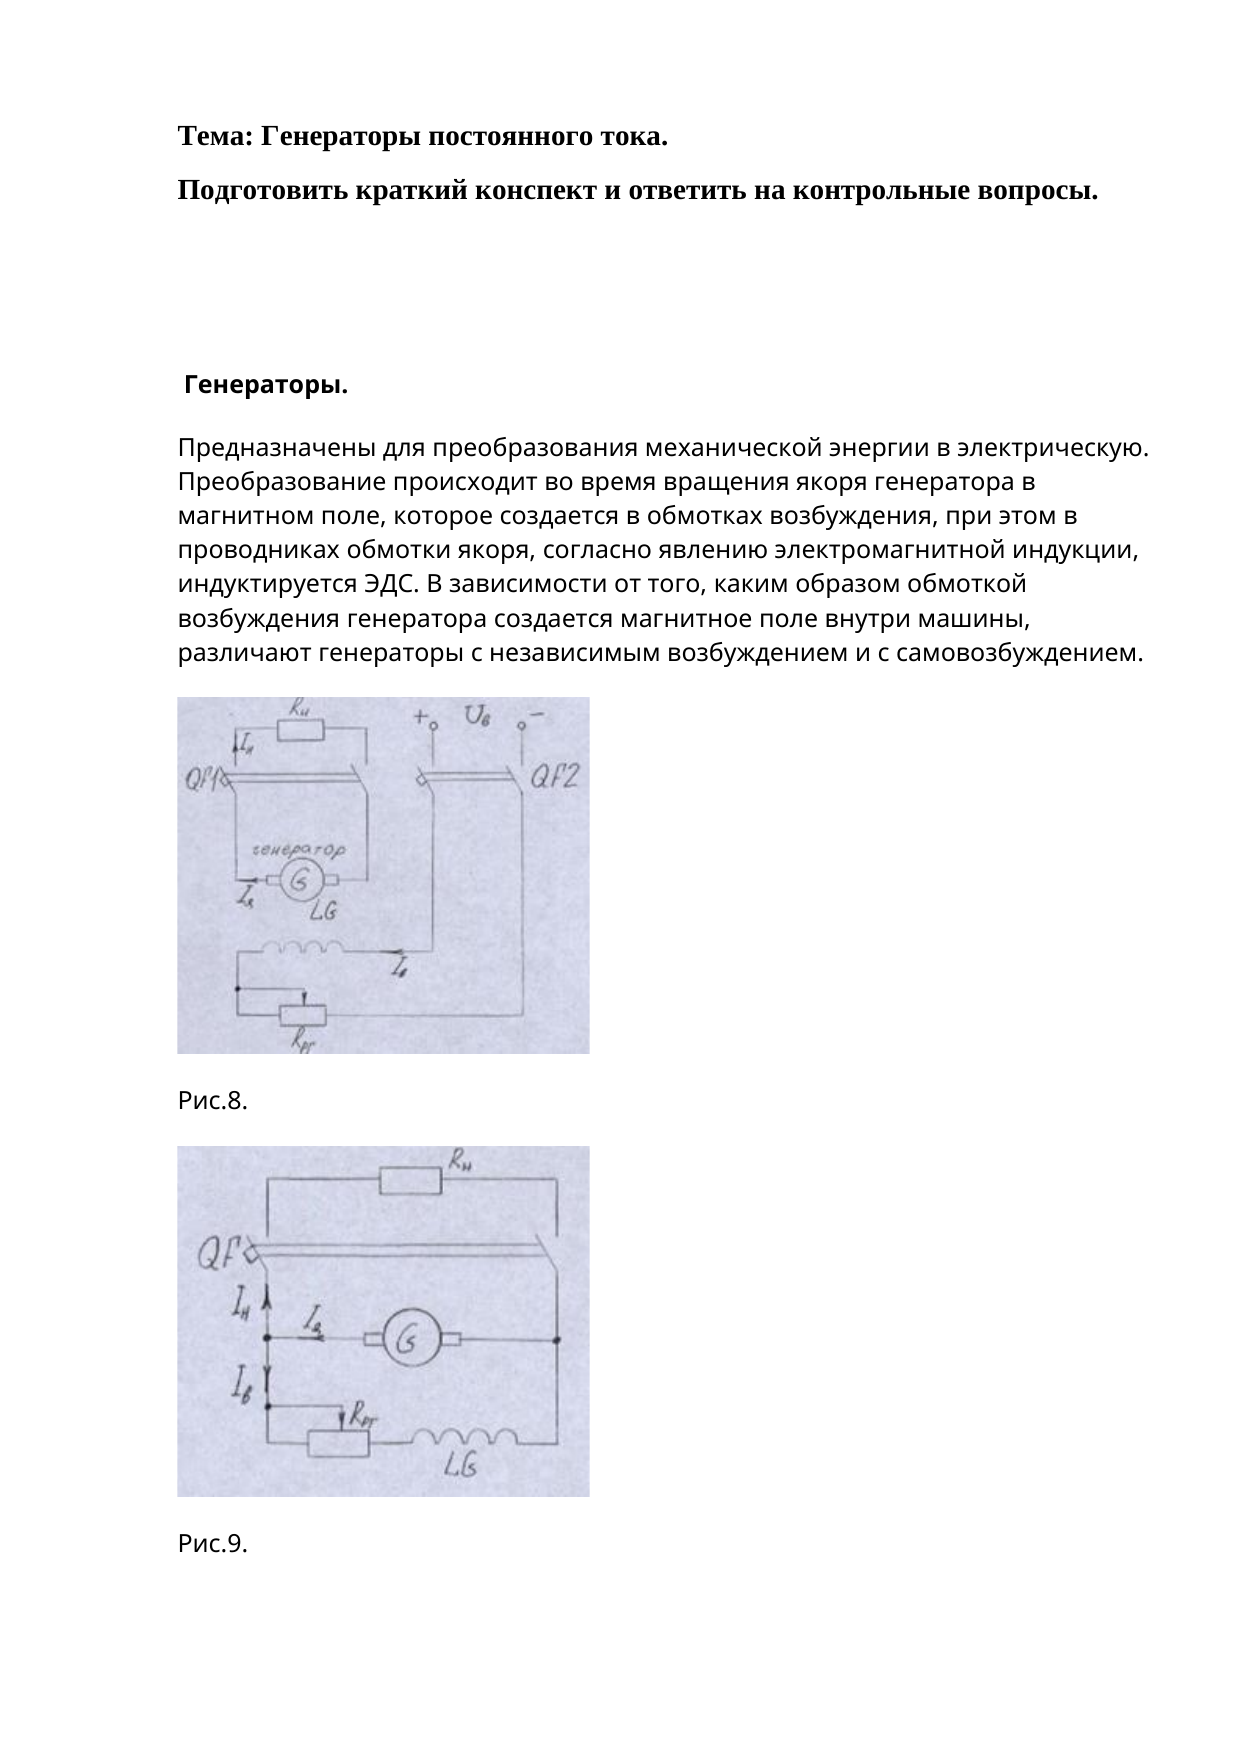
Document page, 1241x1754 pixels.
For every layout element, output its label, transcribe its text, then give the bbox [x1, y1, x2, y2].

text Генераторы. [177, 367, 1152, 401]
text Рис.9. [177, 1525, 1152, 1559]
text Предназначены для преобразования механической энергии в электрическую. Преобразование происходит во время вращения якоря генератора в магнитном поле, которое создается в обмотках возбуждения, при этом в проводниках обмотки якоря, согласно явлению электромагнитной индукции, индуктируется ЭДС. В зависимости от того, каким образом обмоткой возбуждения генератора создается магнитное поле внутри машины, различают генераторы с независимым возбуждением и с самовозбуждением. [177, 430, 1152, 668]
text Тема: Генераторы постоянного тока. [177, 118, 1152, 152]
text Подготовить краткий конспект и ответить на контрольные вопросы. [177, 172, 1152, 206]
text Рис.8. [177, 1083, 1152, 1117]
picture [177, 697, 590, 1054]
picture [177, 1146, 590, 1497]
